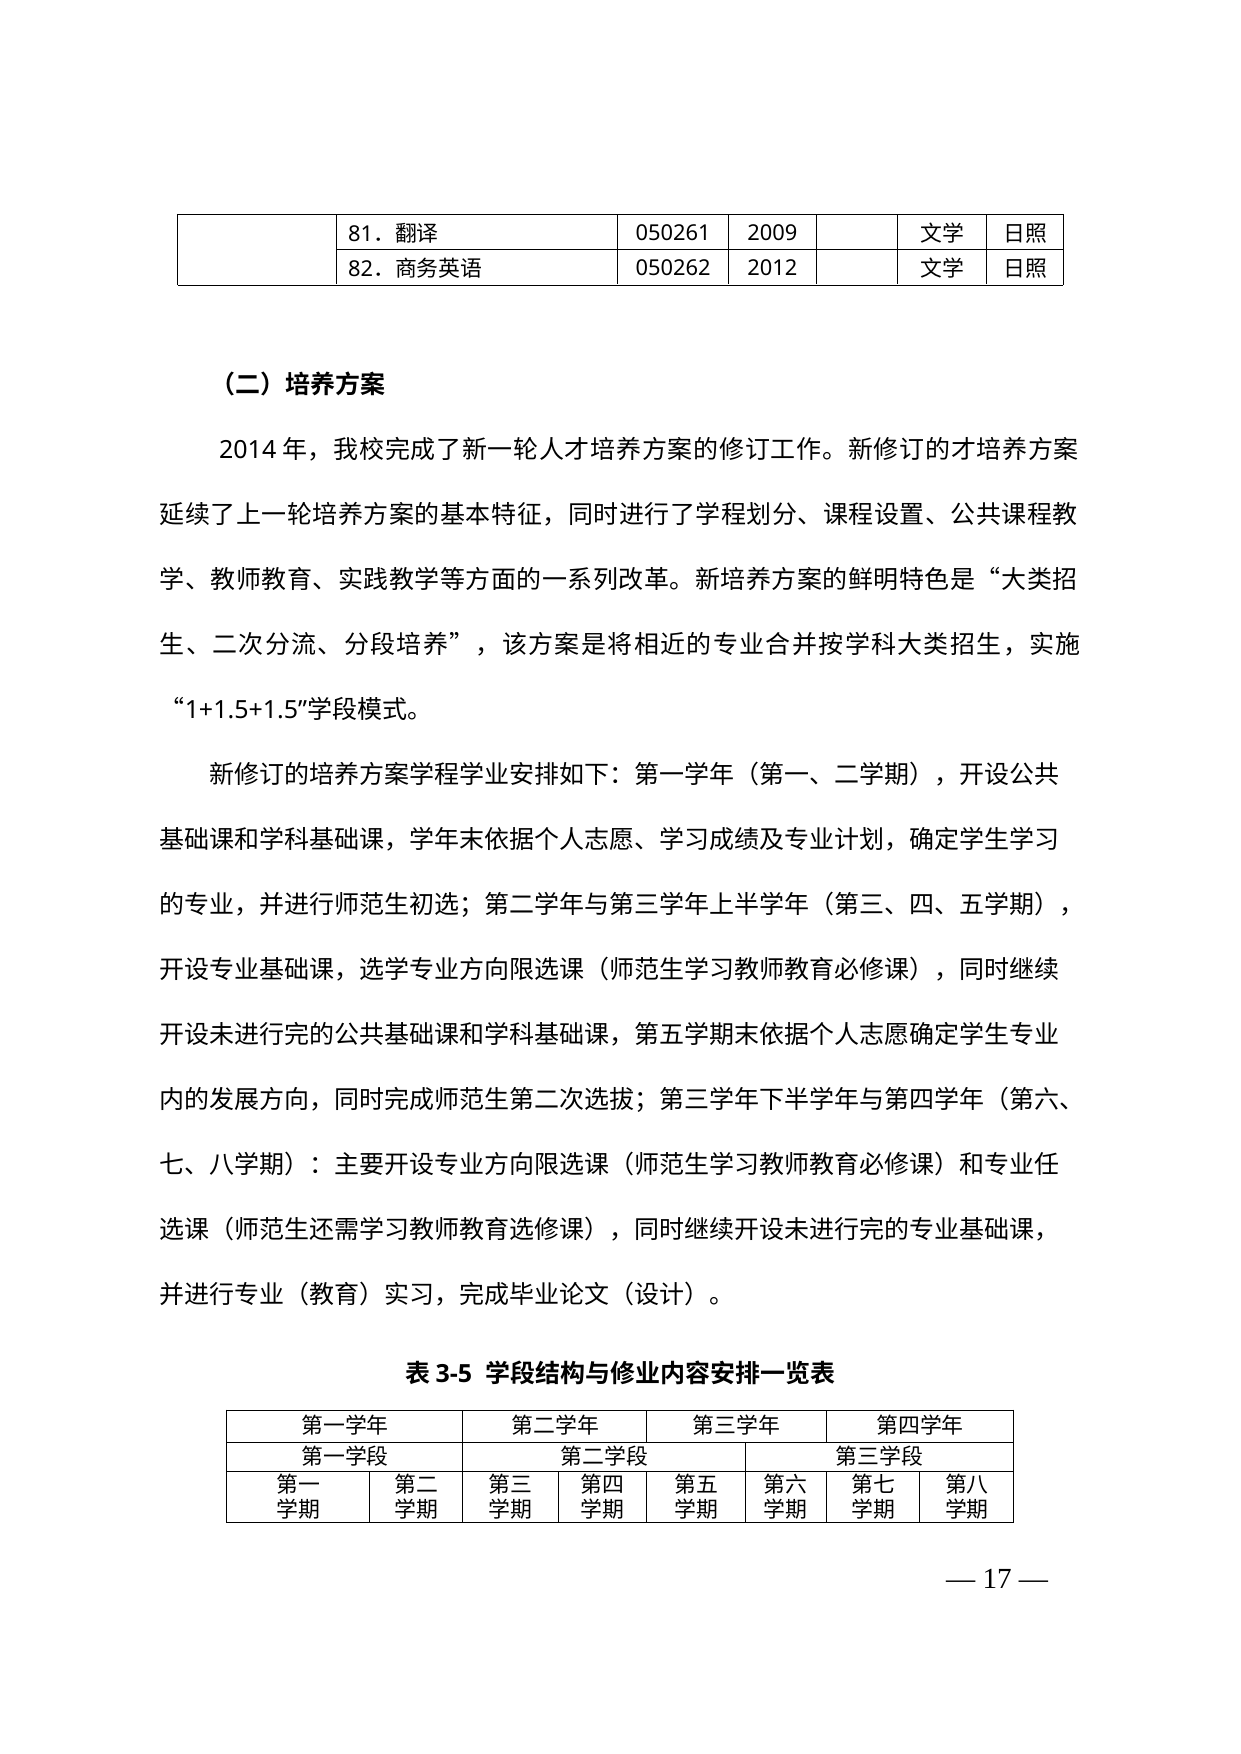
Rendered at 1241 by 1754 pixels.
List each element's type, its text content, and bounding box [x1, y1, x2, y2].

table_cell 第二 学期 [370, 1472, 462, 1522]
table_cell [817, 250, 897, 284]
table_cell [817, 215, 897, 249]
table_cell 第三学段 [746, 1443, 1013, 1471]
table_cell 日照 [987, 250, 1063, 284]
text 表3-5 学段结构与修业内容安排一览表 [159, 1341, 1081, 1393]
table_cell 2012 [729, 250, 816, 284]
table_header 第一学年 [227, 1411, 462, 1442]
table_cell 050262 [618, 250, 728, 284]
table_cell 第四 学期 [559, 1472, 646, 1522]
table_cell 文学 [898, 250, 986, 284]
table_cell 第二学段 [463, 1443, 745, 1471]
table_cell 第六 学期 [746, 1472, 826, 1522]
table_cell 81．翻译 [337, 215, 617, 249]
table_cell 第五 学期 [647, 1472, 745, 1522]
table_cell 第一学段 [227, 1443, 462, 1471]
table_header 第二学年 [463, 1411, 646, 1442]
table_cell 第七 学期 [827, 1472, 919, 1522]
text 新修订的培养方案学程学业安排如下：第一学年（第一、二学期），开设公共基础课和学科基础课，学年末依据个人志愿、学习成绩及专业计划，确定学生学习的专业，并进行师范生初选；第二学年与第三学年上半学年（第三、四、五学期），开设专业基础课，选学专业方向限选课（师范生学习教师教育必修课），同时继续开设未进行完的公共基础课和学科基础课，第五学期末依据个人志愿确定学生专业内的发展方向，同时完成师范生第二次选拔；第三学年下半学年与第四学年（第六、七、八学期）：主要开设专业方向限选课（师范生学习教师教育必修课）和专业任选课（师范生还需学习教师教育选修课），同时继续开设未进行完的专业基础课，并进行专业（教育）实习，完成毕业论文（设计）。 [159, 740, 1081, 1325]
table_cell 日照 [987, 215, 1063, 249]
text 2014年，我校完成了新一轮人才培养方案的修订工作。新修订的才培养方案延续了上一轮培养方案的基本特征，同时进行了学程划分、课程设置、公共课程教学、教师教育、实践教学等方面的一系列改革。新培养方案的鲜明特色是“大类招生、二次分流、分段培养”，该方案是将相近的专业合并按学科大类招生，实施“1+1.5+1.5”学段模式。 [159, 415, 1081, 740]
table_header 第四学年 [827, 1411, 1013, 1442]
table_cell 050261 [618, 215, 728, 249]
table_cell 第一 学期 [227, 1472, 369, 1522]
table_cell 2009 [729, 215, 816, 249]
table_cell 82．商务英语 [337, 250, 617, 284]
table_header 第三学年 [647, 1411, 826, 1442]
table_cell 第三 学期 [463, 1472, 558, 1522]
table_cell 文学 [898, 215, 986, 249]
text （二）培养方案 [159, 350, 1081, 415]
table_cell 第八 学期 [920, 1472, 1013, 1522]
